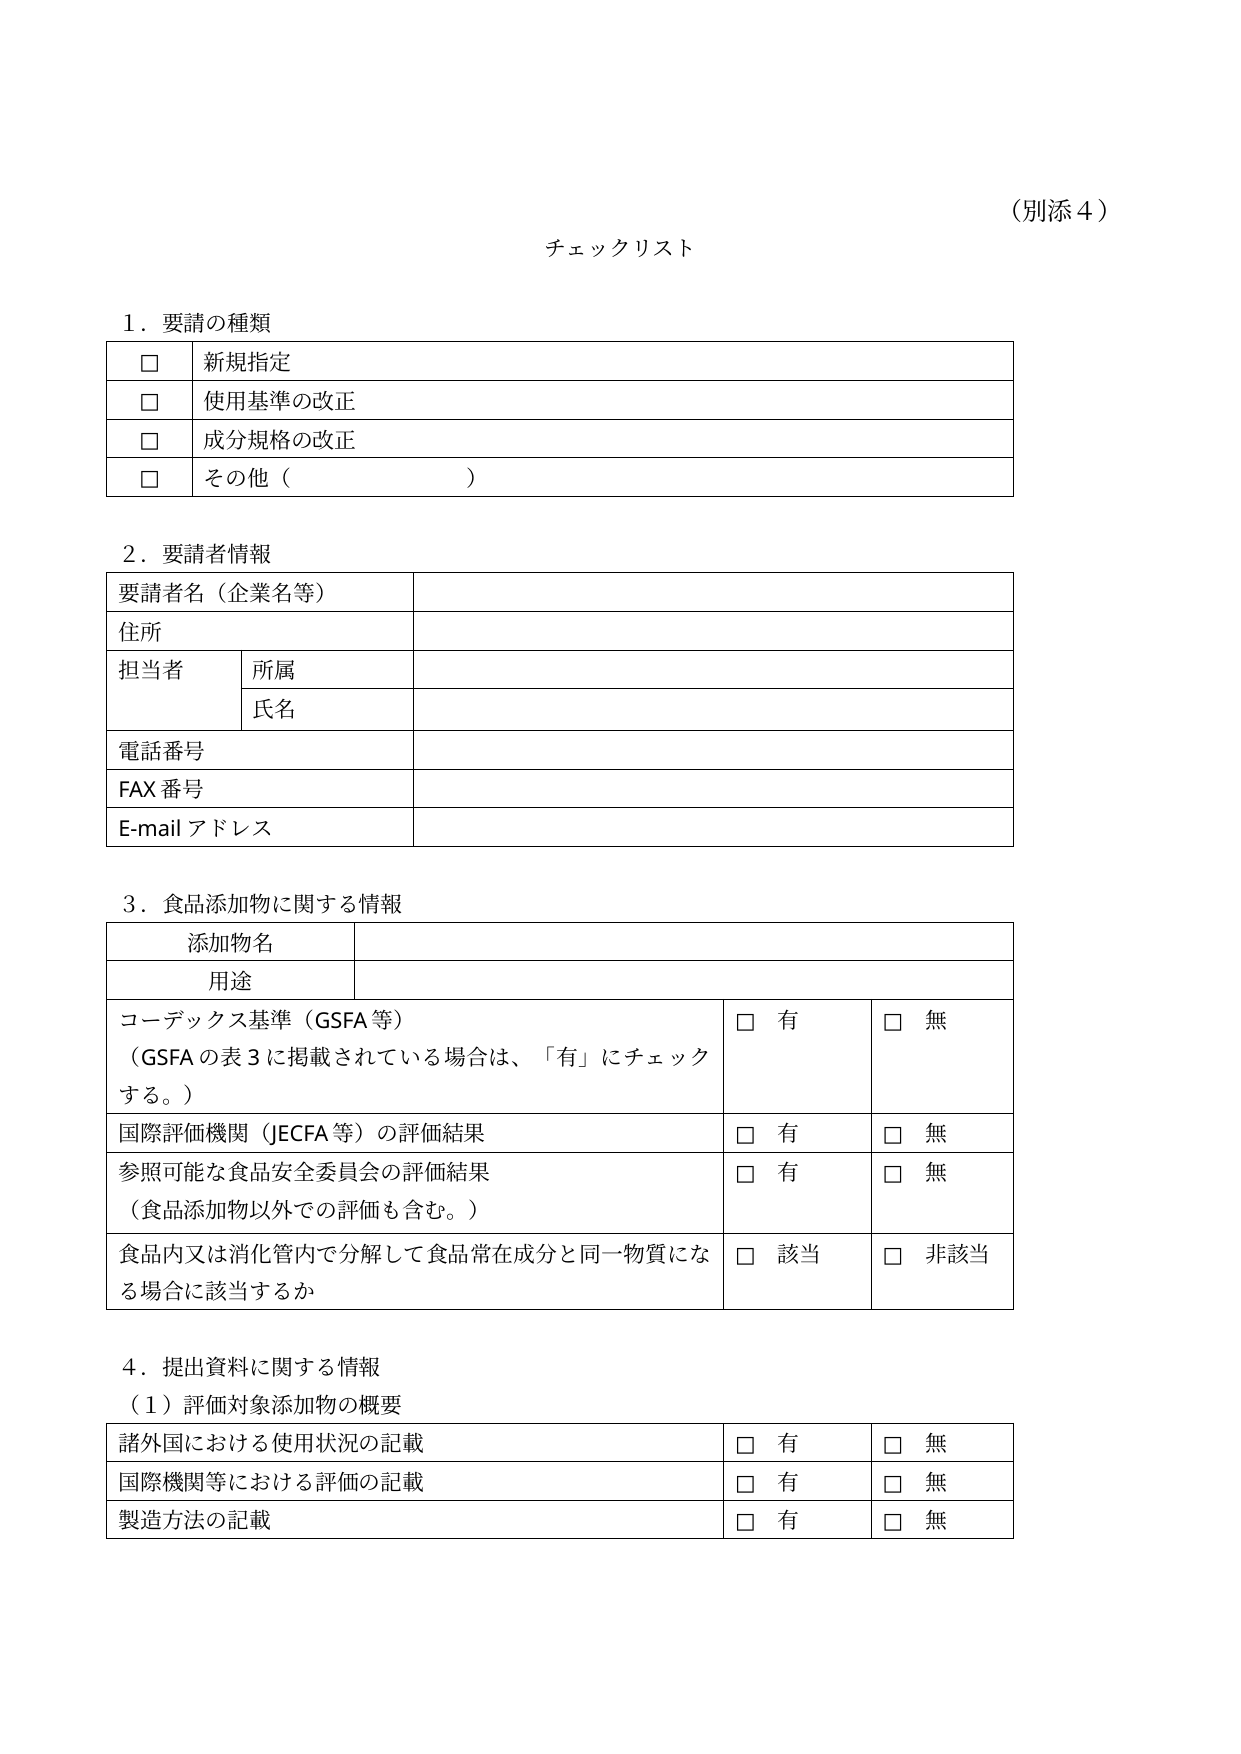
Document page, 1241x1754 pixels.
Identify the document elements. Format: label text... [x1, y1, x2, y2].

table_header 新規指定 [193, 342, 1013, 380]
table_cell 住所 [107, 612, 413, 649]
table_cell 氏名 [242, 689, 413, 730]
table_cell □ 無 [872, 1462, 1013, 1499]
table_cell □ 有 [724, 1114, 871, 1152]
table_cell □ 有 [724, 1153, 871, 1233]
text ３．食品添加物に関する情報 [118, 884, 1122, 922]
table_cell 使用基準の改正 [193, 381, 1013, 419]
table_cell □ 該当 [724, 1234, 871, 1309]
table_cell [414, 612, 1013, 649]
table_header □ 有 [724, 1424, 871, 1461]
table_cell E-mailアドレス [107, 808, 413, 846]
table_cell □ [107, 458, 192, 496]
table_cell FAX番号 [107, 770, 413, 807]
table_header 諸外国における使用状況の記載 [107, 1424, 723, 1461]
table_cell □ 無 [872, 1153, 1013, 1233]
text チェックリスト [118, 229, 1122, 266]
table_cell その他（ ） [193, 458, 1013, 496]
table_header [355, 923, 1013, 960]
table_header □ [107, 342, 192, 380]
table_header 添加物名 [107, 923, 354, 960]
table_cell □ 有 [724, 1462, 871, 1499]
text （１）評価対象添加物の概要 [118, 1385, 1122, 1422]
table_cell □ 有 [724, 1000, 871, 1112]
text （別添４） [118, 191, 1122, 229]
table_cell 成分規格の改正 [193, 420, 1013, 457]
table_cell 用途 [107, 961, 354, 999]
table_cell □ [107, 420, 192, 457]
table_header [414, 573, 1013, 611]
table_cell 担当者 [107, 651, 241, 730]
table_cell コーデックス基準（GSFA等） （GSFAの表3に掲載されている場合は、「有」にチェックする。） [107, 1000, 723, 1112]
table_cell [414, 808, 1013, 846]
text ２．要請者情報 [118, 534, 1122, 572]
table_cell [414, 770, 1013, 807]
table_cell 国際機関等における評価の記載 [107, 1462, 723, 1499]
table_cell [414, 731, 1013, 769]
table_cell 食品内又は消化管内で分解して食品常在成分と同一物質になる場合に該当するか [107, 1234, 723, 1309]
table_cell □ 非該当 [872, 1234, 1013, 1309]
table_header □ 無 [872, 1424, 1013, 1461]
table_cell 国際評価機関（JECFA等）の評価結果 [107, 1114, 723, 1152]
table_cell □ 有 [724, 1501, 871, 1538]
table_cell □ 無 [872, 1501, 1013, 1538]
table_cell □ 無 [872, 1114, 1013, 1152]
table_cell □ 無 [872, 1000, 1013, 1112]
text １．要請の種類 [118, 304, 1122, 341]
table_cell [414, 689, 1013, 730]
table_cell 電話番号 [107, 731, 413, 769]
table_cell □ [107, 381, 192, 419]
table_cell [414, 651, 1013, 688]
table_cell [355, 961, 1013, 999]
table_cell 製造方法の記載 [107, 1501, 723, 1538]
table_cell 参照可能な食品安全委員会の評価結果 （食品添加物以外での評価も含む。） [107, 1153, 723, 1233]
text ４．提出資料に関する情報 [118, 1347, 1122, 1385]
table_cell 所属 [242, 651, 413, 688]
table_header 要請者名（企業名等） [107, 573, 413, 611]
